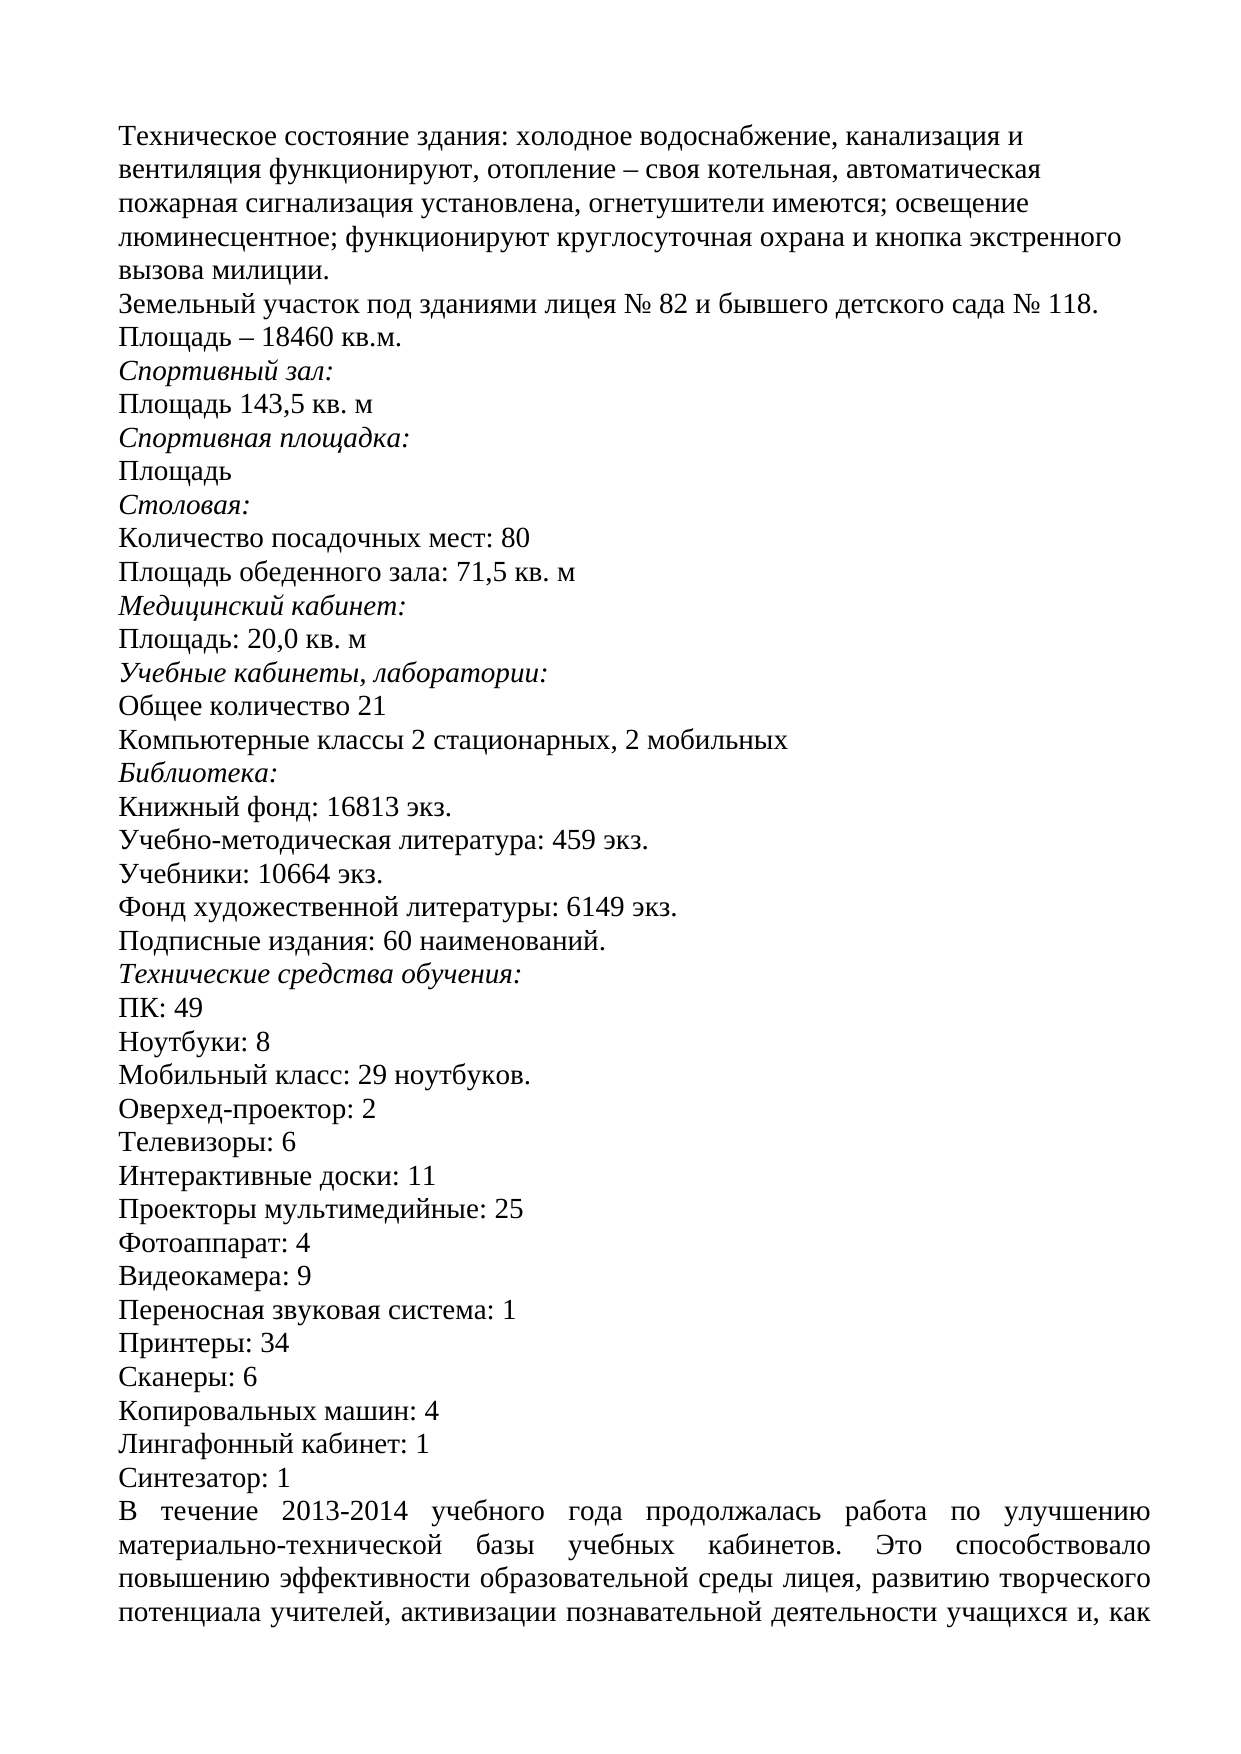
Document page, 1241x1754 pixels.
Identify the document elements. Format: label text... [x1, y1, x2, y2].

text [118, 1493, 1152, 1627]
text Общее количество 21 [118, 688, 1152, 722]
text Интерактивные доски: 11 [118, 1158, 1152, 1191]
text Спортивный зал: [118, 353, 1152, 386]
text Ноутбуки: 8 [118, 1024, 1152, 1057]
text Видеокамера: 9 [118, 1258, 1152, 1292]
text Спортивная площадка: [118, 420, 1152, 453]
text Медицинский кабинет: [118, 588, 1152, 621]
text Мобильный класс: 29 ноутбуков. [118, 1057, 1152, 1091]
text Телевизоры: 6 [118, 1124, 1152, 1158]
text Площадь 143,5 кв. м [118, 386, 1152, 420]
text Переносная звуковая система: 1 [118, 1292, 1152, 1326]
text Площадь – 18460 кв.м. [118, 319, 1152, 353]
text Копировальных машин: 4 [118, 1393, 1152, 1426]
text Столовая: [118, 487, 1152, 521]
text Библиотека: [118, 755, 1152, 789]
text Земельный участок под зданиями лицея № 82 и бывшего детского сада № 118. [118, 286, 1152, 319]
text Компьютерные классы 2 стационарных, 2 мобильных [118, 722, 1152, 755]
text Учебно-методическая литература: 459 экз. [118, 822, 1152, 856]
text ПК: 49 [118, 990, 1152, 1024]
text Учебники: 10664 экз. [118, 856, 1152, 889]
text Фотоаппарат: 4 [118, 1225, 1152, 1258]
text Площадь [118, 453, 1152, 487]
text Проекторы мультимедийные: 25 [118, 1191, 1152, 1225]
text Лингафонный кабинет: 1 [118, 1426, 1152, 1460]
text Подписные издания: 60 наименований. [118, 923, 1152, 957]
text Учебные кабинеты, лаборатории: [118, 655, 1152, 688]
text Оверхед-проектор: 2 [118, 1091, 1152, 1124]
text Книжный фонд: 16813 экз. [118, 789, 1152, 822]
text Техническое состояние здания: холодное водоснабжение, канализация и вентиляция функционируют, отопление – своя котельная, автоматическая пожарная сигнализация установлена, огнетушители имеются; освещение люминесцентное; функционируют круглосуточная охрана и кнопка экстренного вызова милиции. [118, 118, 1152, 286]
text Технические средства обучения: [118, 957, 1152, 990]
text Площадь: 20,0 кв. м [118, 621, 1152, 655]
text Фонд художественной литературы: 6149 экз. [118, 889, 1152, 923]
text Принтеры: 34 [118, 1326, 1152, 1359]
text Сканеры: 6 [118, 1359, 1152, 1393]
text Площадь обеденного зала: 71,5 кв. м [118, 554, 1152, 588]
text Синтезатор: 1 [118, 1460, 1152, 1493]
text Количество посадочных мест: 80 [118, 521, 1152, 554]
